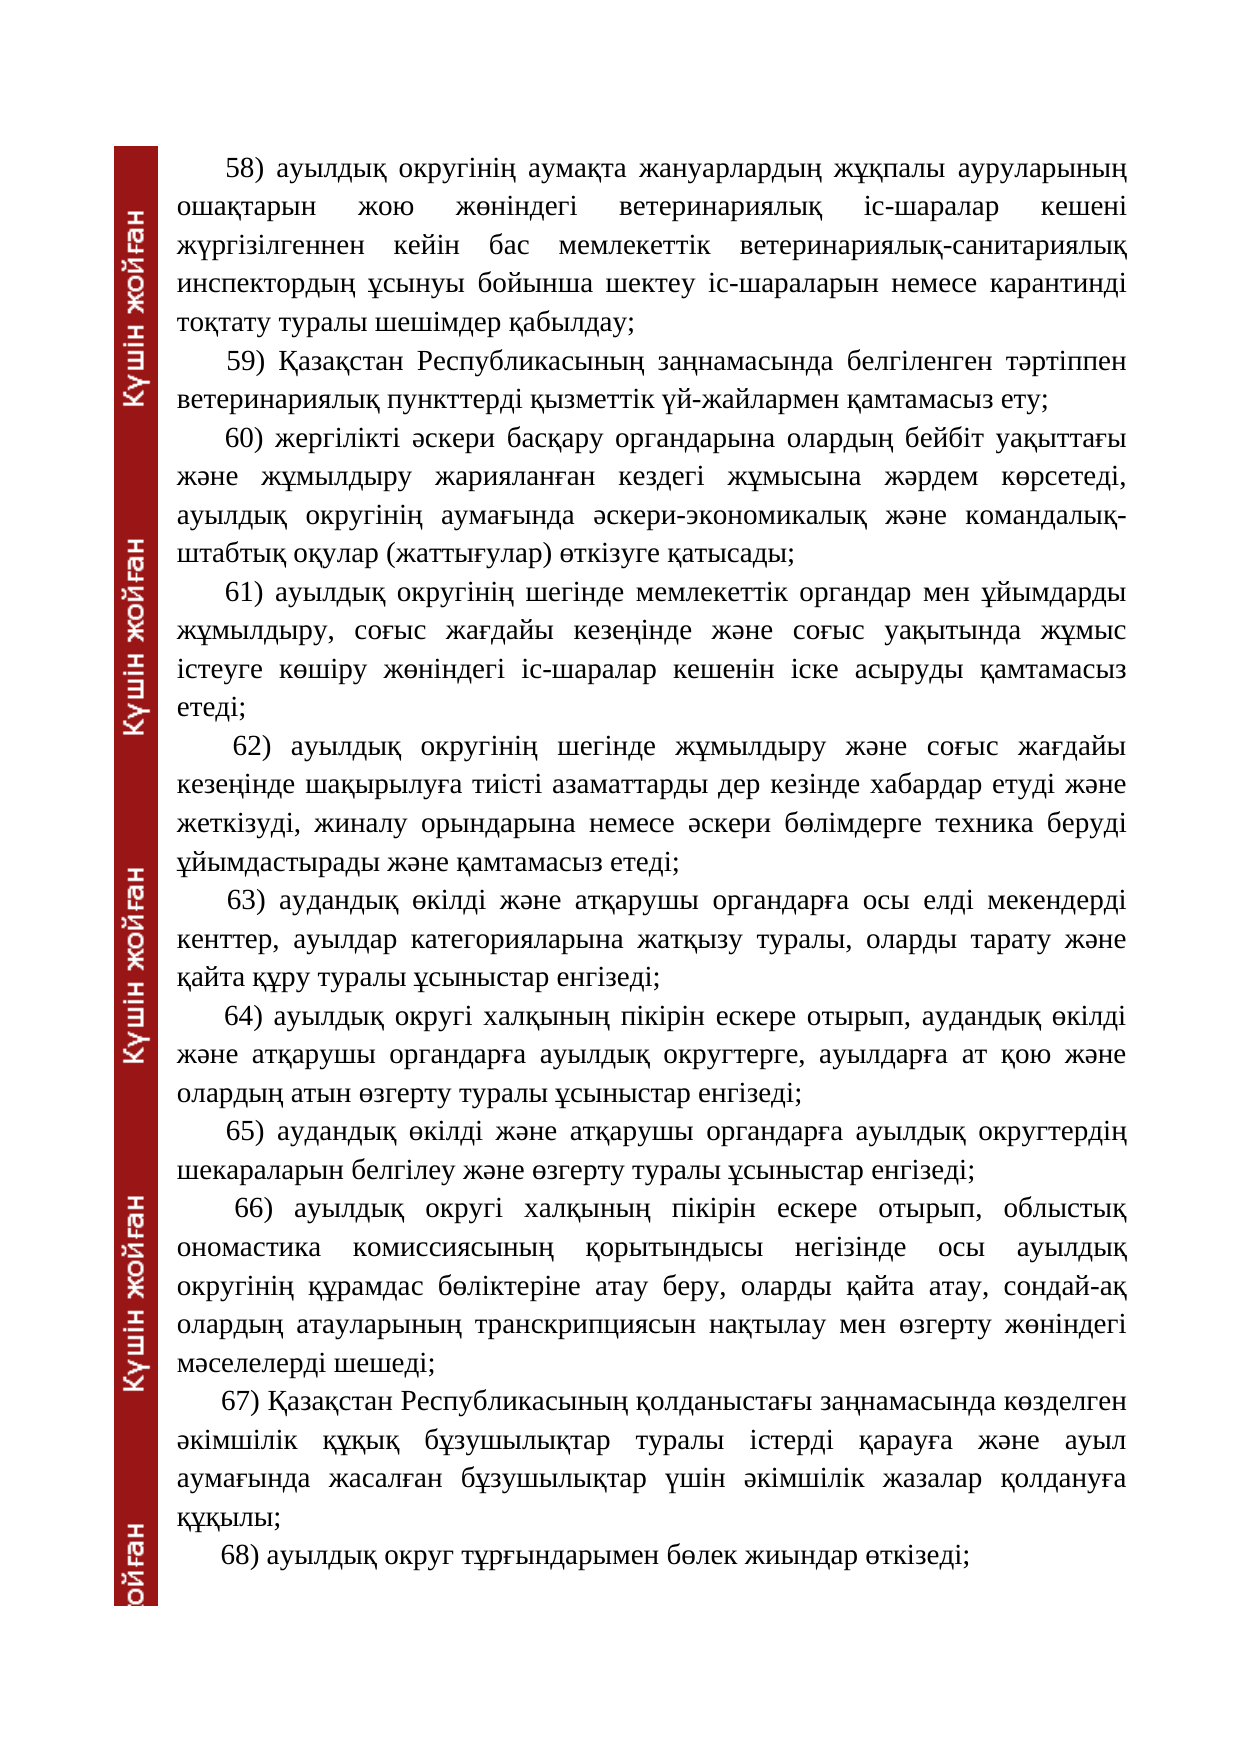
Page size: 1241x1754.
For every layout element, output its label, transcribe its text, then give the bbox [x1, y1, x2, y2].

picture [114, 993, 158, 998]
text 66) ауылдық округі халқының пiкiрiн ескере отырып, облыстық ономастика комиссиясының қорытындысы негізінде осы ауылдық округінің құрамдас бөлiктеріне атау беру, оларды қайта атау, сондай-ақ олардың атауларының транскрипциясын нақтылау мен өзгерту жөніндегі мәселелерді шешеді; [112, 1191, 1128, 1378]
picture [114, 1571, 158, 1606]
picture [114, 415, 158, 420]
picture [114, 1108, 158, 1113]
text 61) ауылдық округінің шегінде мемлекеттік органдар мен ұйымдарды жұмылдыру, соғыс жағдайы кезеңінде және соғыс уақытында жұмыс істеуге көшіру жөніндегі іс-шаралар кешенін іске асыруды қамтамасыз етеді; [112, 574, 1128, 723]
picture [114, 569, 158, 574]
picture [114, 146, 158, 150]
text 59) Қазақстан Республикасының заңнамасында белгіленген тәртіппен ветеринариялық пункттерді қызметтік үй-жайлармен қамтамасыз ету; [112, 343, 1128, 415]
text 67) Қазақстан Республикасының қолданыстағы заңнамасында көзделген әкімшілік құқық бұзушылықтар туралы істерді қарауға және ауыл аумағында жасалған бұзушылықтар үшін әкімшілік жазалар қолдануға құқылы; [112, 1383, 1128, 1532]
text 68) ауылдық округ тұрғындарымен бөлек жиындар өткізеді; [112, 1537, 1128, 1571]
text 65) аудандық өкiлдi және атқарушы органдарға ауылдық округтердiң шекараларын белгiлеу және өзгерту туралы ұсыныстар енгiзедi; [112, 1113, 1128, 1186]
text 64) ауылдық округі халқының пiкiрiн ескере отырып, аудандық өкiлдi және атқарушы органдарға ауылдық округтерге, ауылдарға ат қою және олардың атын өзгерту туралы ұсыныстар енгiзедi; [112, 998, 1128, 1108]
text 58) ауылдық округінің аумақта жануарлардың жұқпалы ауруларының ошақтарын жою жөніндегі ветеринариялық іс-шаралар кешені жүргізілгеннен кейін бас мемлекеттік ветеринариялық-санитариялық инспектордың ұсынуы бойынша шектеу іс-шараларын немесе карантинді тоқтату туралы шешімдер қабылдау; [112, 150, 1128, 338]
text 62) ауылдық округінің шегінде жұмылдыру және соғыс жағдайы кезеңінде шақырылуға тиісті азаматтарды дер кезінде хабардар етуді және жеткізуді, жиналу орындарына немесе әскери бөлімдерге техника беруді ұйымдастырады және қамтамасыз етеді; [112, 728, 1128, 877]
picture [114, 1378, 158, 1383]
text 63) аудандық өкiлдi және атқарушы органдарға осы елдi мекендердi кенттер, ауылдар категорияларына жатқызу туралы, оларды тарату және қайта құру туралы ұсыныстар енгiзедi; [112, 882, 1128, 993]
text 60) жергілікті әскери басқару органдарына олардың бейбіт уақыттағы және жұмылдыру жарияланған кездегі жұмысына жәрдем көрсетеді, ауылдық округінің аумағында әскери-экономикалық және командалық-штабтық оқулар (жаттығулар) өткізуге қатысады; [112, 420, 1128, 569]
picture [114, 877, 158, 882]
picture [114, 723, 158, 728]
picture [114, 1186, 158, 1191]
picture [114, 1532, 158, 1537]
picture [114, 338, 158, 343]
